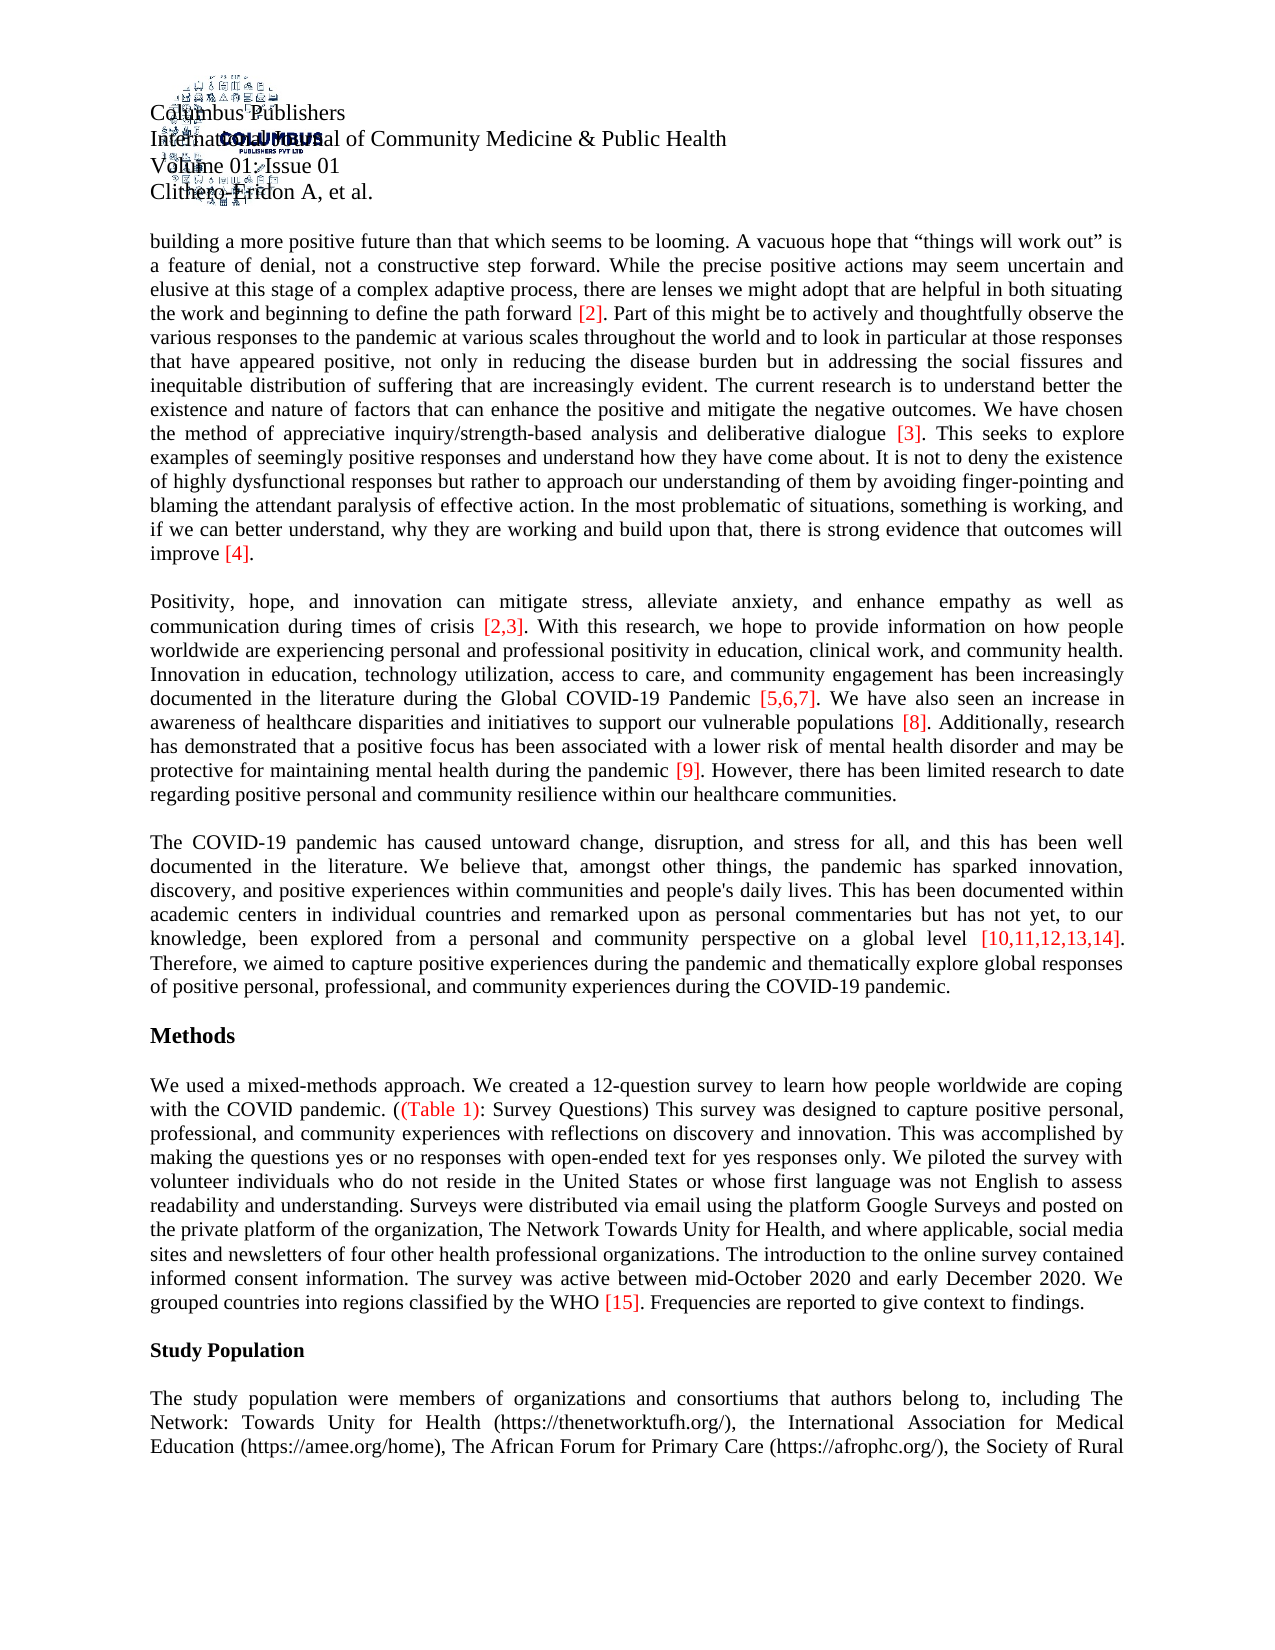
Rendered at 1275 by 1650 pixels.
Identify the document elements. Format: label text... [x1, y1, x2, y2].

text We used a mixed-methods approach. We created a 12-question survey to learn how people worldwide are coping with the COVID pandemic. ((Table 1): Survey Questions) This survey was designed to capture positive personal, professional, and community experiences with reflections on discovery and innovation. This was accomplished by making the questions yes or no responses with open-ended text for yes responses only. We piloted the survey with volunteer individuals who do not reside in the United States or whose first language was not English to assess readability and understanding. Surveys were distributed via email using the platform Google Surveys and posted on the private platform of the organization, The Network Towards Unity for Health, and where applicable, social media sites and newsletters of four other health professional organizations. The introduction to the online survey contained informed consent information. The survey was active between mid-October 2020 and early December 2020. We grouped countries into regions classified by the WHO [15]. Frequencies are reported to give context to findings. [150, 1073, 1125, 1314]
text Study Population [150, 1338, 1125, 1362]
text The COVID-19 pandemic has caused untoward change, disruption, and stress for all, and this has been well documented in the literature. We believe that, amongst other things, the pandemic has sparked innovation, discovery, and positive experiences within communities and people's daily lives. This has been documented within academic centers in individual countries and remarked upon as personal commentaries but has not yet, to our knowledge, been explored from a personal and community perspective on a global level [10,11,12,13,14]. Therefore, we aimed to capture positive experiences during the pandemic and thematically explore global responses of positive personal, professional, and community experiences during the COVID-19 pandemic. [150, 830, 1125, 998]
text Positivity, hope, and innovation can mitigate stress, alleviate anxiety, and enhance empathy as well as communication during times of crisis [2,3]. With this research, we hope to provide information on how people worldwide are experiencing personal and professional positivity in education, clinical work, and community health. Innovation in education, technology utilization, access to care, and community engagement has been increasingly documented in the literature during the Global COVID-19 Pandemic [5,6,7]. We have also seen an increase in awareness of healthcare disparities and initiatives to support our vulnerable populations [8]. Additionally, research has demonstrated that a positive focus has been associated with a lower risk of mental health disorder and may be protective for maintaining mental health during the pandemic [9]. However, there has been limited research to date regarding positive personal and community resilience within our healthcare communities. [150, 589, 1125, 806]
text Methods [150, 1023, 1125, 1049]
picture [161, 75, 323, 206]
